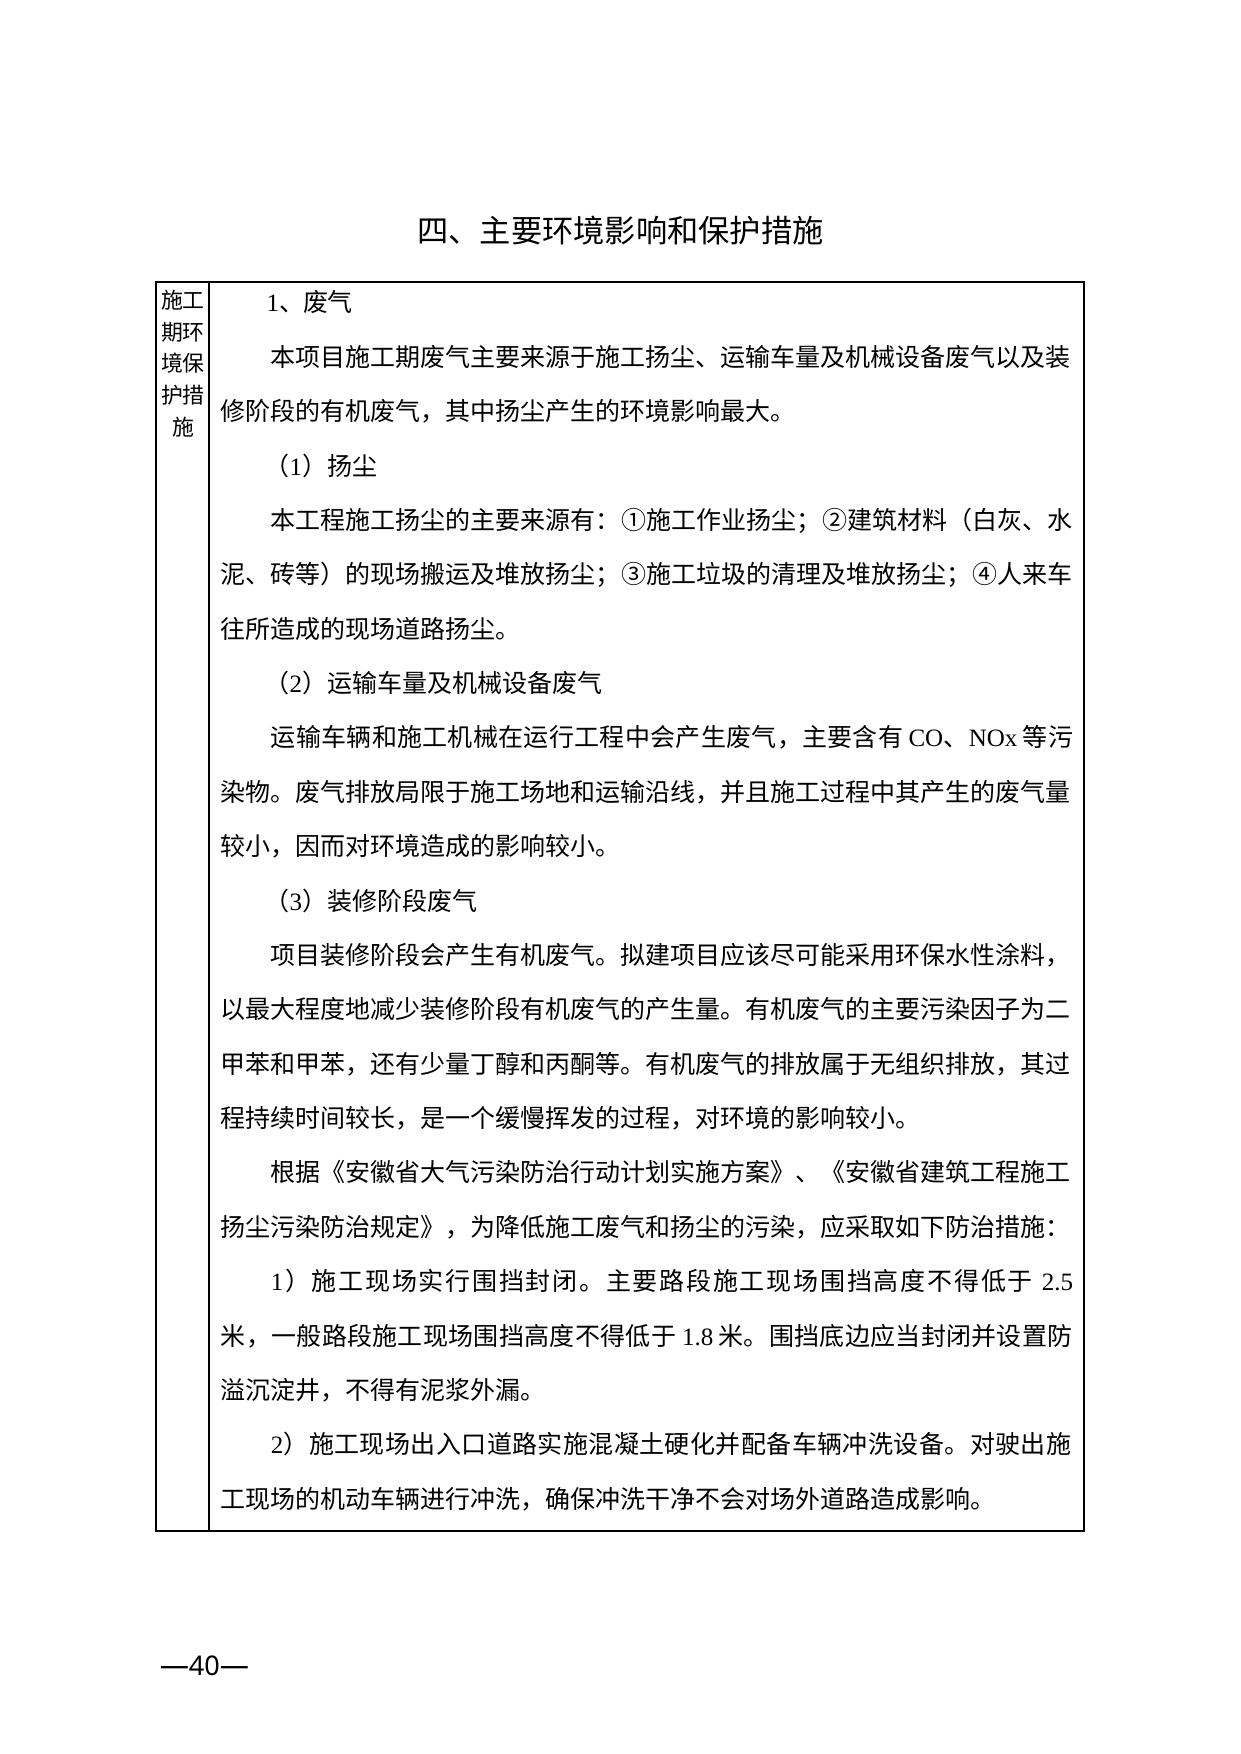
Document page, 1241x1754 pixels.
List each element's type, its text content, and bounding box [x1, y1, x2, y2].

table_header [210, 283, 1083, 1529]
text 四、主要环境影响和保护措施 [159, 206, 1081, 252]
table_header 施工 期环 境保 护措 施 [157, 283, 208, 1529]
